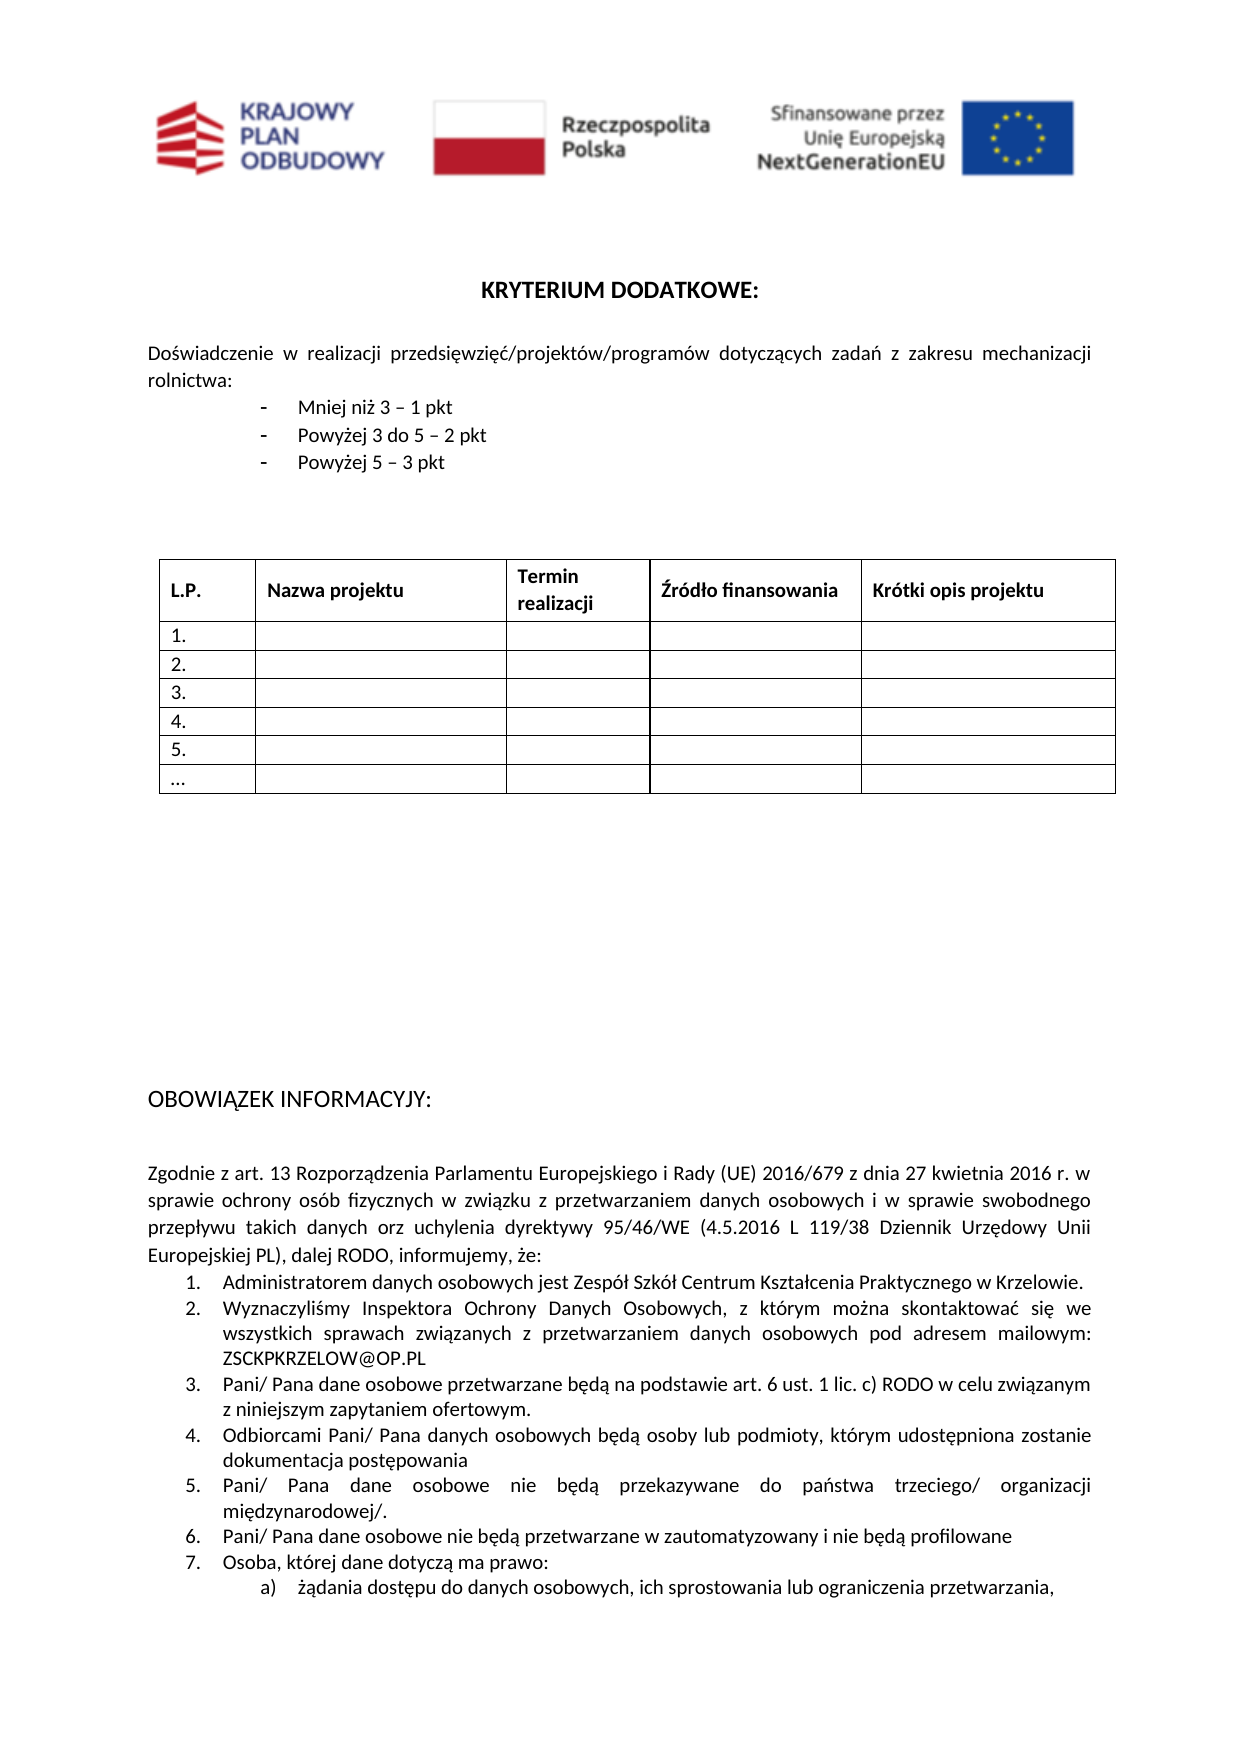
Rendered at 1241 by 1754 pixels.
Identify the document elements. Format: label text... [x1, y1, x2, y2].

table_header Źródło finansowania [651, 560, 861, 621]
table_header Krótki opis projektu [862, 560, 1115, 621]
list Powyżej 5 – 3 pkt [260, 449, 1093, 475]
table_cell [507, 679, 649, 707]
table_cell [256, 679, 506, 707]
list Administratorem danych osobowych jest Zespół Szkół Centrum Kształcenia Praktycznego w Krzelowie. [185, 1269, 1093, 1295]
list Powyżej 3 do 5 – 2 pkt [260, 422, 1093, 447]
text Zgodnie z art. 13 Rozporządzenia Parlamentu Europejskiego i Rady (UE) 2016/679 z dnia 27 kwietnia 2016 r. w sprawie ochrony osób fizycznych w związku z przetwarzaniem danych osobowych i w sprawie swobodnego przepływu takich danych orz uchylenia dyrektywy 95/46/WE (4.5.2016 L 119/38 Dziennik Urzędowy Unii Europejskiej PL), dalej RODO, informujemy, że: [148, 1160, 1093, 1267]
table_cell 5. [160, 736, 255, 764]
text OBOWIĄZEK INFORMACYJY: [148, 1083, 1093, 1113]
table_header Nazwa projektu [256, 560, 506, 621]
text KRYTERIUM DODATKOWE: [148, 274, 1093, 304]
table_cell 3. [160, 679, 255, 707]
table_cell [651, 708, 861, 735]
list Osoba, której dane dotyczą ma prawo: [185, 1549, 1093, 1574]
table_cell [862, 708, 1115, 735]
list Pani/ Pana dane osobowe nie będą przetwarzane w zautomatyzowany i nie będą profilowane [185, 1523, 1093, 1549]
table_cell [256, 736, 506, 764]
table_cell [507, 622, 649, 650]
table_cell [256, 651, 506, 678]
table_cell [507, 736, 649, 764]
table_cell [862, 651, 1115, 678]
table_header Termin realizacji [507, 560, 649, 621]
table_cell 2. [160, 651, 255, 678]
table_cell [256, 708, 506, 735]
table_cell [651, 679, 861, 707]
table_cell [862, 736, 1115, 764]
table_cell [256, 622, 506, 650]
table_cell [651, 765, 861, 792]
picture [147, 73, 1093, 209]
table_cell [507, 708, 649, 735]
table_cell [651, 622, 861, 650]
list Odbiorcami Pani/ Pana danych osobowych będą osoby lub podmioty, którym udostępniona zostanie dokumentacja postępowania [185, 1422, 1093, 1473]
list Wyznaczyliśmy Inspektora Ochrony Danych Osobowych, z którym można skontaktować się we wszystkich sprawach związanych z przetwarzaniem danych osobowych pod adresem mailowym: ZSCKPKRZELOW@OP.PL [185, 1295, 1093, 1371]
list Pani/ Pana dane osobowe nie będą przekazywane do państwa trzeciego/ organizacji międzynarodowej/. [185, 1473, 1093, 1523]
table_header L.P. [160, 560, 255, 621]
table_cell [507, 651, 649, 678]
table_cell 1. [160, 622, 255, 650]
table_cell [507, 765, 649, 792]
list żądania dostępu do danych osobowych, ich sprostowania lub ograniczenia przetwarzania, [260, 1574, 1093, 1600]
table_cell [862, 765, 1115, 792]
table_cell [651, 736, 861, 764]
table_cell [862, 679, 1115, 707]
list Pani/ Pana dane osobowe przetwarzane będą na podstawie art. 6 ust. 1 lic. c) RODO w celu związanym z niniejszym zapytaniem ofertowym. [185, 1371, 1093, 1422]
list Mniej niż 3 – 1 pkt [260, 394, 1093, 420]
table_cell … [160, 765, 255, 792]
table_cell [651, 651, 861, 678]
table_cell [862, 622, 1115, 650]
text Doświadczenie w realizacji przedsięwzięć/projektów/programów dotyczących zadań z zakresu mechanizacji rolnictwa: [148, 340, 1093, 393]
table_cell [256, 765, 506, 792]
table_cell 4. [160, 708, 255, 735]
